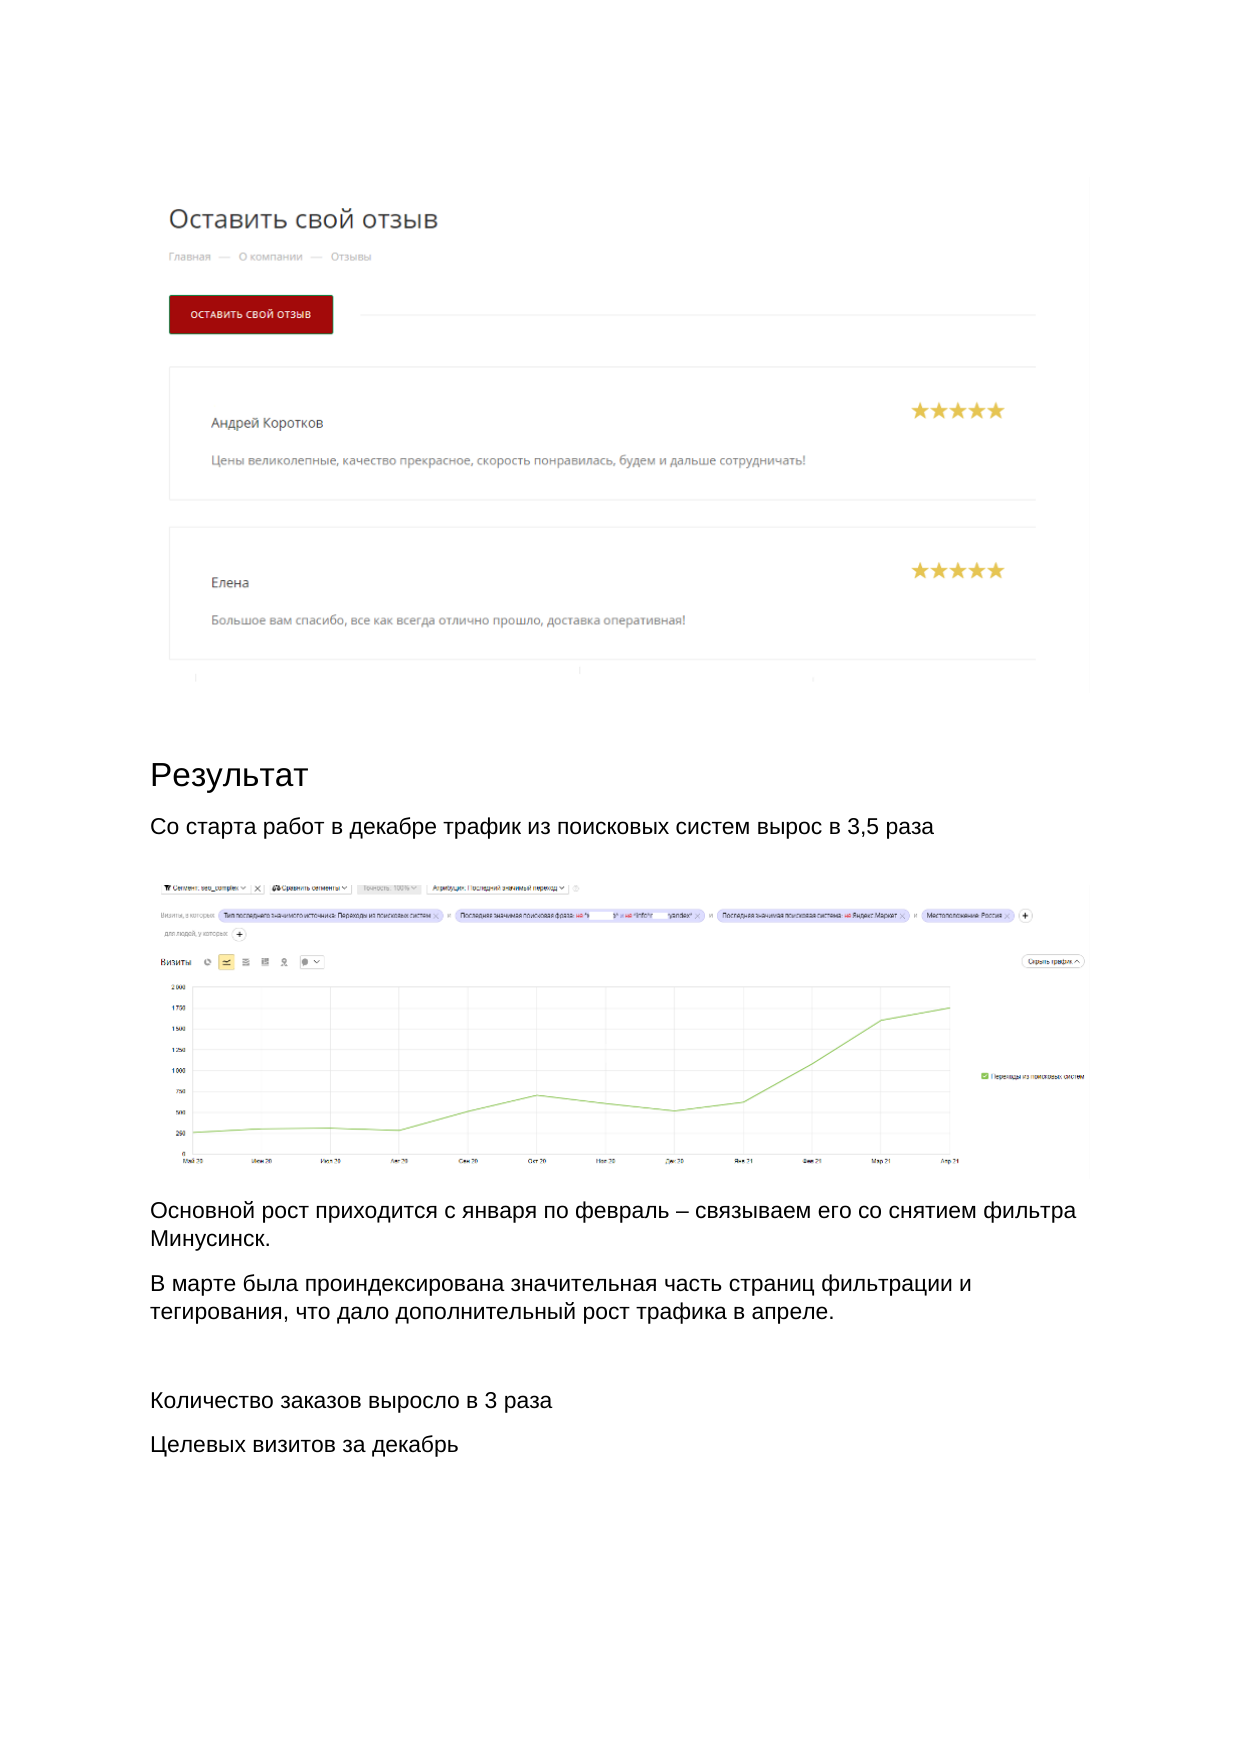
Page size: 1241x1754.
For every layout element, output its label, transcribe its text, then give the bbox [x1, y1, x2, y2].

text Основной рост приходится с января по февраль – связываем его со снятием фильтра Минусинск. [150, 1197, 1090, 1251]
text Целевых визитов за декабрь [150, 1431, 1090, 1458]
picture [150, 177, 1091, 693]
picture [150, 885, 1091, 1179]
text Результат [150, 755, 1090, 794]
text Количество заказов выросло в 3 раза [150, 1387, 1090, 1413]
text В марте была проиндексирована значительная часть страниц фильтрации и тегирования, что дало дополнительный рост трафика в апреле. [150, 1270, 1090, 1324]
text Со старта работ в декабре трафик из поисковых систем вырос в 3,5 раза [150, 813, 1090, 839]
